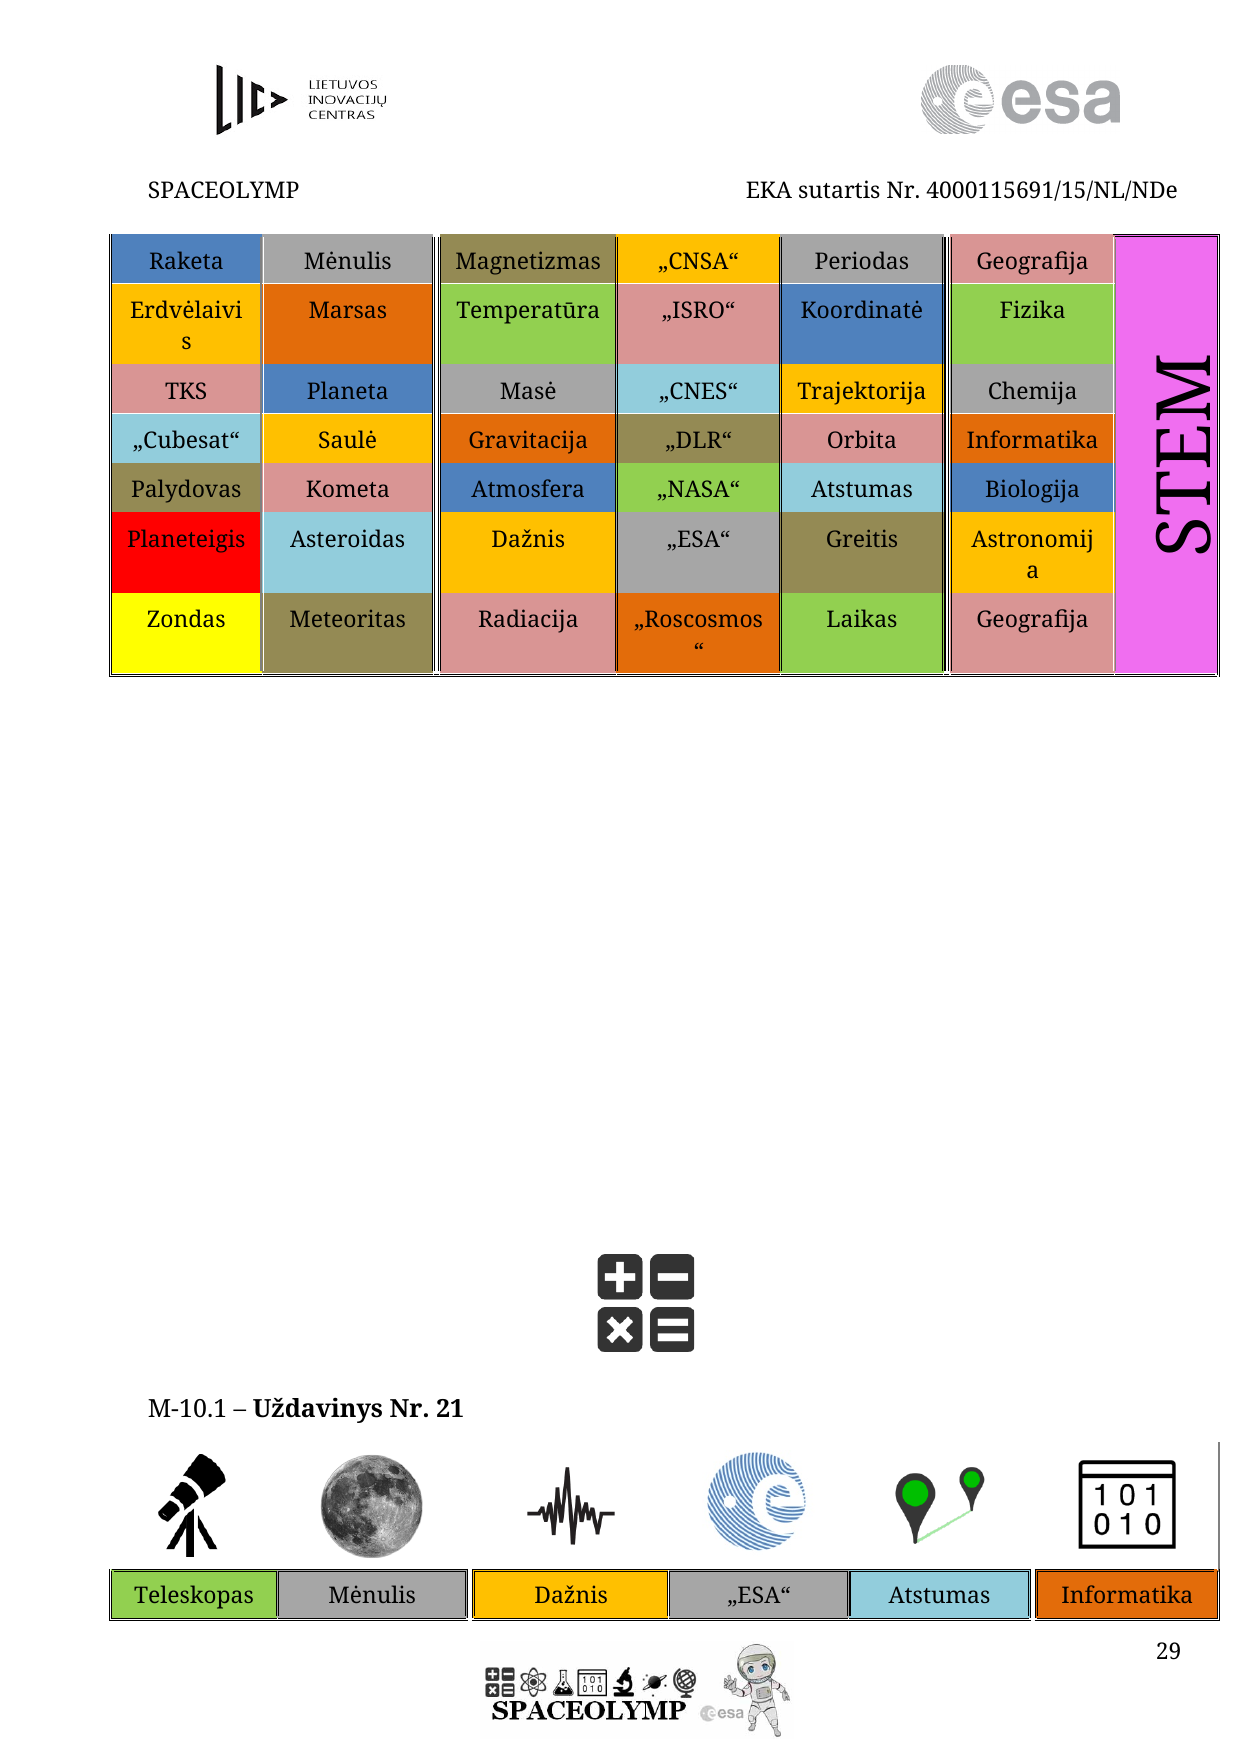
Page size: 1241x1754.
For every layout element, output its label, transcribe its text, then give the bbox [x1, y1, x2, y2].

table_cell Atmosfera [441, 463, 615, 512]
table_cell „ESA“ [618, 512, 779, 593]
picture [1078, 1457, 1176, 1554]
table_header [1030, 1442, 1036, 1569]
picture [527, 1461, 615, 1550]
table_cell „ISRO“ [618, 284, 779, 364]
picture [921, 65, 1120, 134]
table_cell Dažnis [441, 512, 615, 593]
picture [597, 1254, 695, 1352]
picture [212, 62, 388, 138]
picture [142, 1454, 245, 1557]
table_cell Geografija [950, 234, 1115, 283]
table_cell Astronomija [952, 512, 1113, 593]
table_cell [944, 234, 950, 283]
table_header [467, 1442, 473, 1569]
table_cell Fizika [952, 284, 1113, 364]
table_cell Greitis [782, 512, 942, 593]
table_cell Chemija [952, 364, 1113, 413]
table_cell Gravitacija [441, 414, 615, 463]
table_cell Atstumas [849, 1570, 1030, 1618]
table_cell Planeteigis [112, 512, 260, 593]
table_cell Laikas [780, 593, 944, 673]
table_cell [1031, 1569, 1035, 1618]
table_cell Informatika [1036, 1569, 1217, 1618]
picture [702, 1450, 815, 1561]
table_cell Orbita [782, 414, 942, 463]
picture [317, 1449, 427, 1562]
table_header [669, 1442, 849, 1569]
table_cell Koordinatė [782, 284, 942, 364]
table_cell Geografija [950, 593, 1115, 673]
table_cell Asteroidas [264, 512, 432, 593]
table_cell Mėnulis [262, 234, 433, 283]
table_cell Magnetizmas [440, 234, 616, 283]
table_cell Informatika [952, 414, 1113, 463]
picture [480, 1641, 795, 1739]
table_cell „CNSA“ [616, 234, 780, 283]
table_cell Dažnis [473, 1572, 668, 1618]
table_header [1036, 1442, 1217, 1569]
table_cell Planeta [264, 364, 432, 413]
table_cell „CNES“ [618, 364, 779, 413]
text M-10.1 – Uždavinys Nr. 21 [148, 1391, 1181, 1425]
table_header [111, 1442, 277, 1569]
table_cell Biologija [952, 463, 1113, 512]
table_cell „DLR“ [618, 414, 779, 463]
table_header [849, 1442, 1030, 1569]
table_cell Marsas [264, 284, 432, 364]
table_cell Trajektorija [782, 364, 942, 413]
table_cell „Roscosmos“ [616, 593, 780, 673]
table_cell Kometa [264, 463, 432, 512]
table_header [277, 1442, 467, 1569]
table_cell [434, 234, 440, 283]
table_cell Temperatūra [441, 284, 615, 364]
table_cell Saulė [264, 414, 432, 463]
table_cell [434, 593, 440, 673]
table_cell Raketa [112, 234, 262, 283]
table_cell Radiacija [440, 593, 616, 673]
table_cell Atstumas [782, 463, 942, 512]
table_cell Palydovas [112, 463, 260, 512]
table_cell TKS [112, 364, 260, 413]
table_cell Mėnulis [277, 1570, 467, 1618]
table_cell Teleskopas [111, 1569, 277, 1618]
table_cell „NASA“ [618, 463, 779, 512]
table_cell Masė [441, 364, 615, 413]
table_cell Zondas [112, 593, 262, 673]
table_cell Erdvėlaivis [112, 284, 260, 364]
picture [883, 1457, 996, 1554]
table_cell Periodas [780, 234, 944, 283]
table_cell „ESA“ [669, 1570, 849, 1618]
table_header [473, 1442, 668, 1569]
table_cell [468, 1569, 472, 1618]
table_cell Meteoritas [262, 593, 433, 673]
table_cell „Cubesat“ [112, 414, 260, 463]
